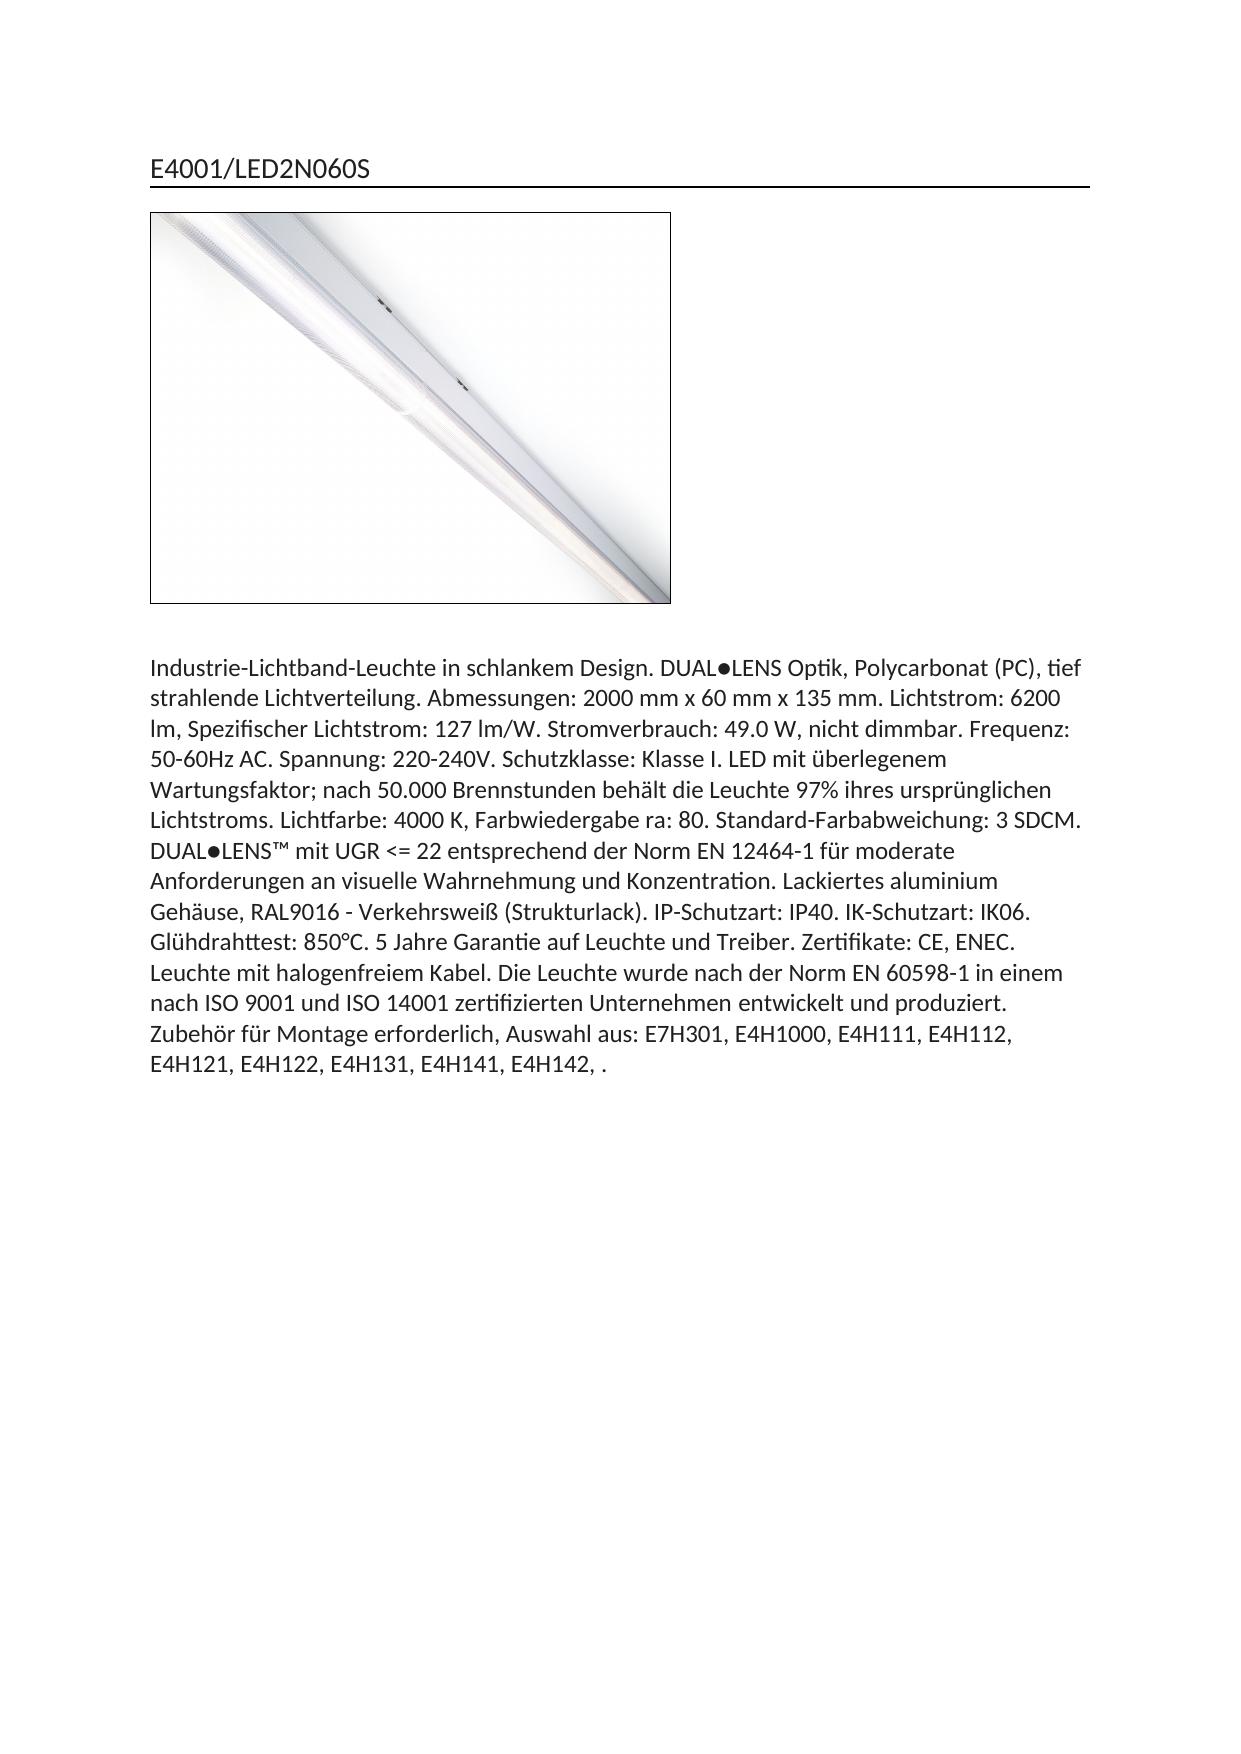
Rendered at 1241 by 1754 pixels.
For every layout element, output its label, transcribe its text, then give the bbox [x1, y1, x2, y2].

picture [151, 213, 670, 603]
text E4001/LED2N060S [150, 150, 1090, 186]
text Industrie-Lichtband-Leuchte in schlankem Design. DUAL●LENS Optik, Polycarbonat (PC), tief strahlende Lichtverteilung. Abmessungen: 2000 mm x 60 mm x 135 mm. Lichtstrom: 6200 lm, Spezifischer Lichtstrom: 127 lm/W. Stromverbrauch: 49.0 W, nicht dimmbar. Frequenz: 50-60Hz AC. Spannung: 220-240V. Schutzklasse: Klasse I. LED mit überlegenem Wartungsfaktor; nach 50.000 Brennstunden behält die Leuchte 97% ihres ursprünglichen Lichtstroms. Lichtfarbe: 4000 K, Farbwiedergabe ra: 80. Standard-Farbabweichung: 3 SDCM. DUAL●LENS™ mit UGR <= 22 entsprechend der Norm EN 12464-1 für moderate Anforderungen an visuelle Wahrnehmung und Konzentration. Lackiertes aluminium Gehäuse, RAL9016 - Verkehrsweiß (Strukturlack). IP-Schutzart: IP40. IK-Schutzart: IK06. Glühdrahttest: 850°C. 5 Jahre Garantie auf Leuchte und Treiber. Zertifikate: CE, ENEC. Leuchte mit halogenfreiem Kabel. Die Leuchte wurde nach der Norm EN 60598-1 in einem nach ISO 9001 und ISO 14001 zertifizierten Unternehmen entwickelt und produziert. Zubehör für Montage erforderlich, Auswahl aus: E7H301, E4H1000, E4H111, E4H112, E4H121, E4H122, E4H131, E4H141, E4H142, . [150, 652, 1090, 1079]
